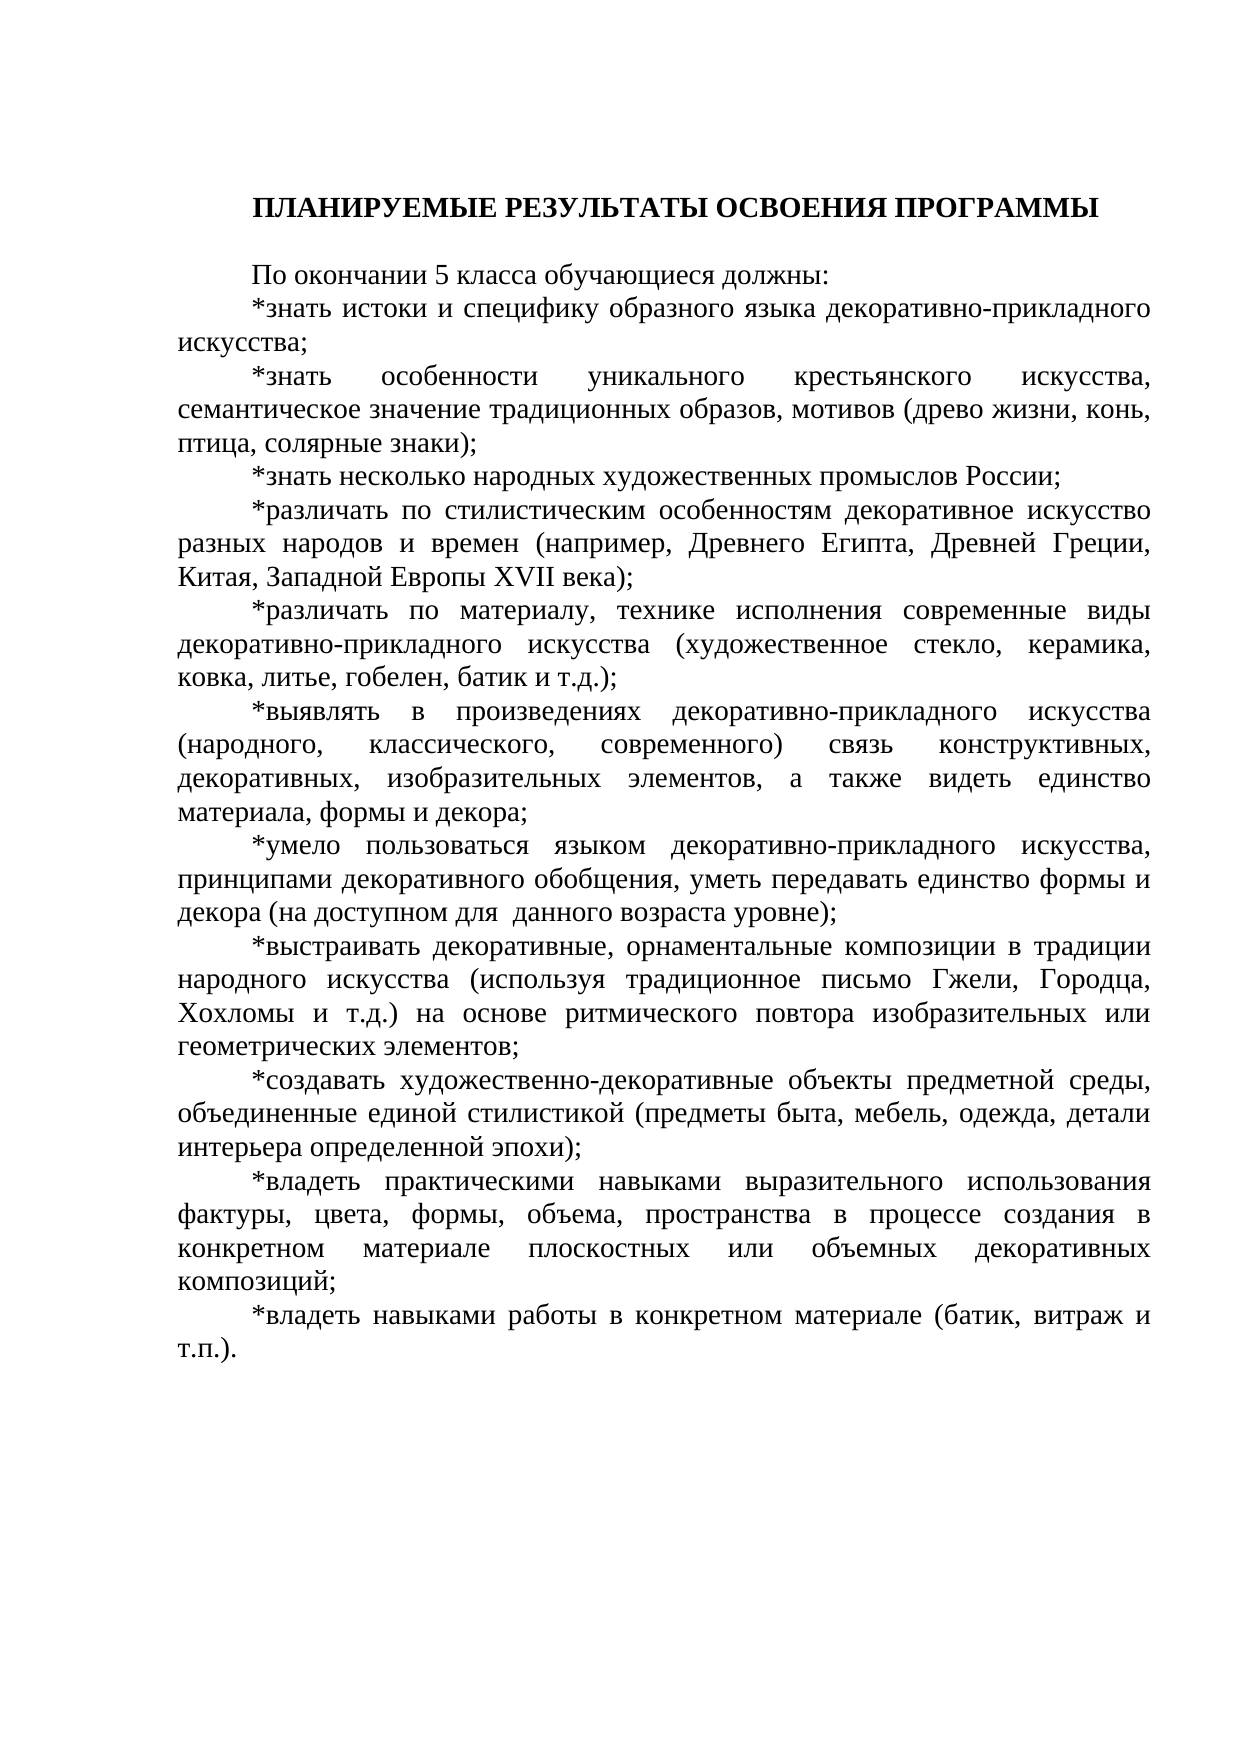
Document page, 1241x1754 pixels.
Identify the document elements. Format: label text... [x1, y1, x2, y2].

text *выявлять в произведениях декоративно-прикладного искусства (народного, классического, современного) связь конструктивных, декоративных, изобразительных элементов, а также видеть единство материала, формы и декора; [177, 693, 1152, 827]
text *знать особенности уникального крестьянского искусства, семантическое значение традиционных образов, мотивов (древо жизни, конь, птица, солярные знаки); [177, 358, 1152, 458]
text *различать по материалу, технике исполнения современные виды декоративно-прикладного искусства (художественное стекло, керамика, ковка, литье, гобелен, батик и т.д.); [177, 592, 1152, 693]
text *знать несколько народных художественных промыслов России; [177, 458, 1152, 492]
text *владеть навыками работы в конкретном материале (батик, витраж и т.п.). [177, 1297, 1152, 1364]
text *знать истоки и специфику образного языка декоративно-прикладного искусства; [177, 291, 1152, 358]
text *создавать художественно-декоративные объекты предметной среды, объединенные единой стилистикой (предметы быта, мебель, одежда, детали интерьера определенной эпохи); [177, 1062, 1152, 1163]
text *владеть практическими навыками выразительного использования фактуры, цвета, формы, объема, пространства в процессе создания в конкретном материале плоскостных или объемных декоративных композиций; [177, 1163, 1152, 1297]
text По окончании 5 класса обучающиеся должны: [177, 257, 1152, 291]
text *выстраивать декоративные, орнаментальные композиции в традиции народного искусства (используя традиционное письмо Гжели, Городца, Хохломы и т.д.) на основе ритмического повтора изобразительных или геометрических элементов; [177, 928, 1152, 1062]
text *различать по стилистическим особенностям декоративное искусство разных народов и времен (например, Древнего Египта, Древней Греции, Китая, Западной Европы XVII века); [177, 492, 1152, 592]
list ПЛАНИРУЕМЫЕ РЕЗУЛЬТАТЫ ОСВОЕНИЯ ПРОГРАММЫ [252, 190, 1152, 223]
text *умело пользоваться языком декоративно-прикладного искусства, принципами декоративного обобщения, уметь передавать единство формы и декора (на доступном для данного возраста уровне); [177, 827, 1152, 928]
